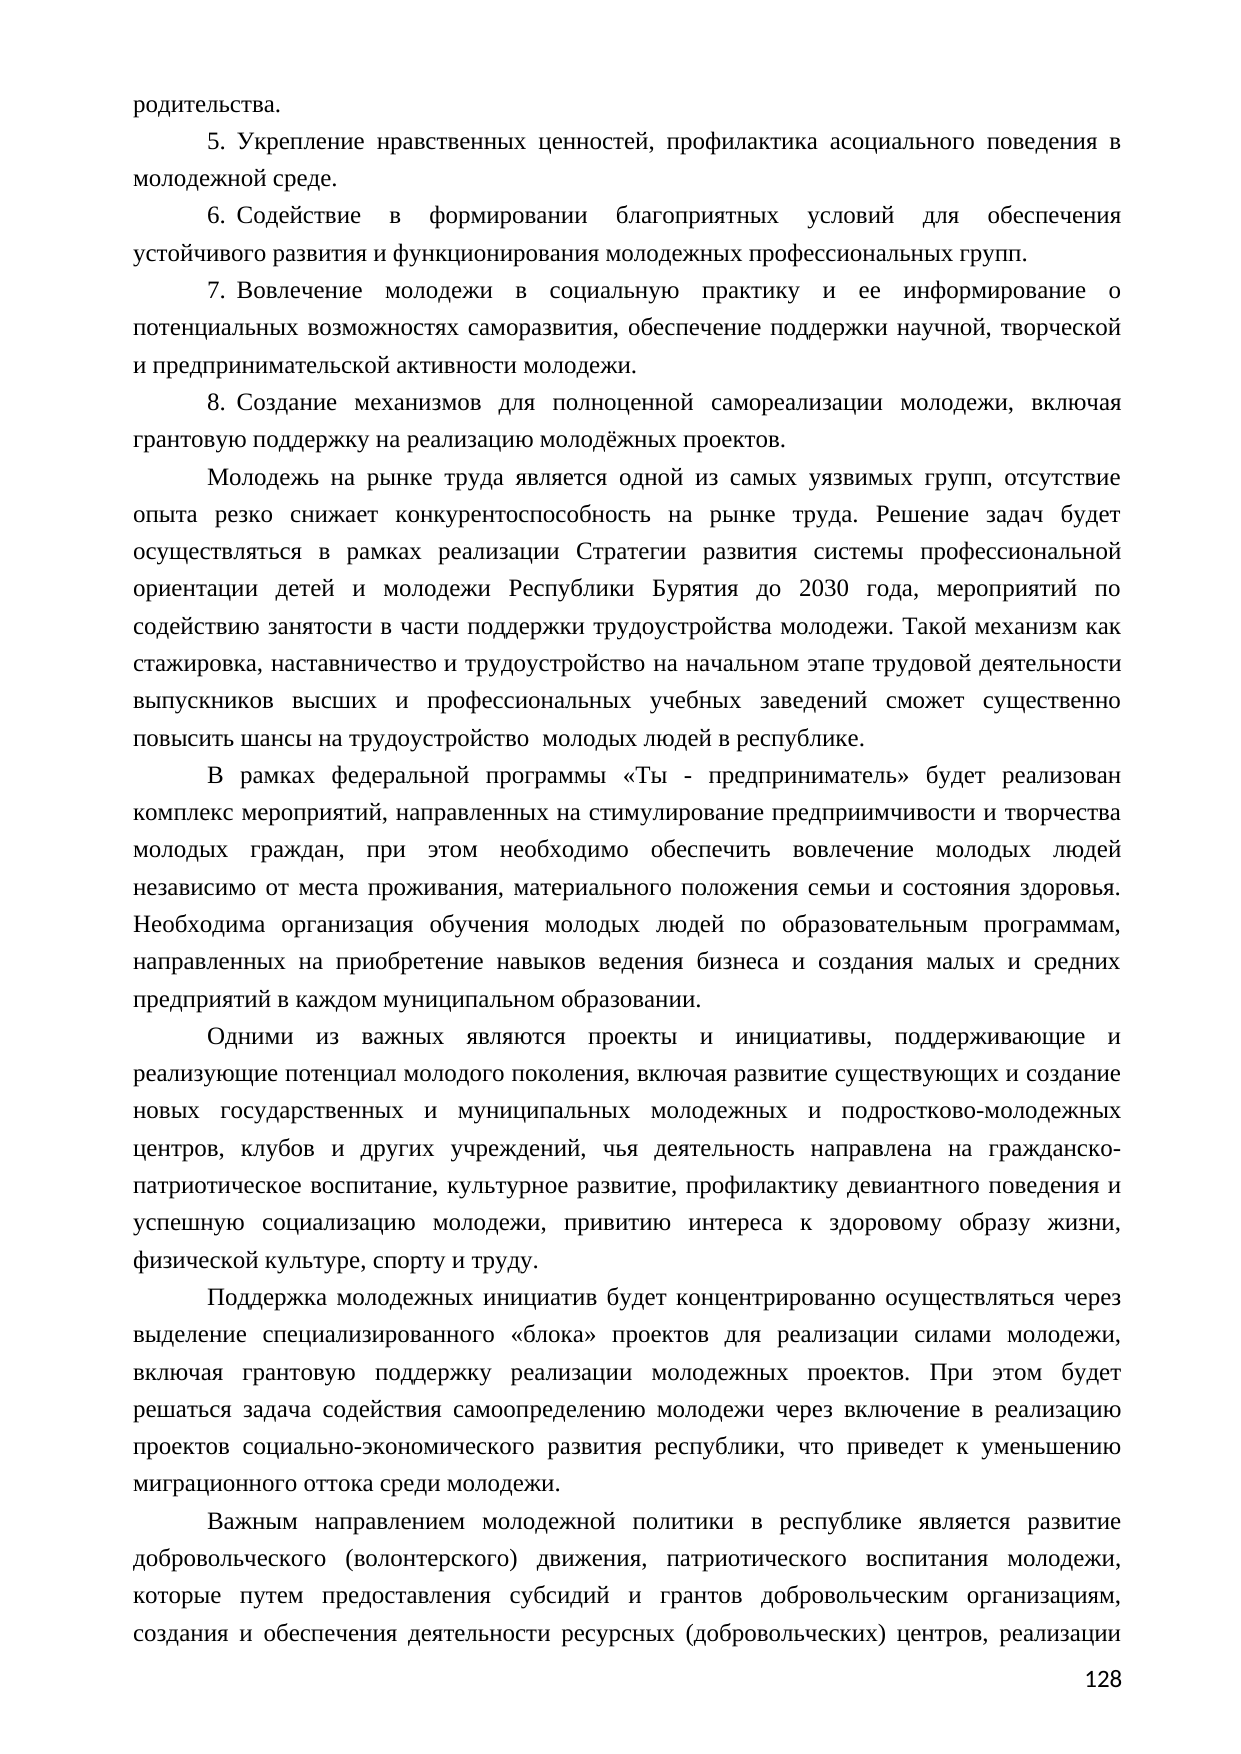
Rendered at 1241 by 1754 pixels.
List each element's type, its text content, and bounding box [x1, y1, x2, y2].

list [133, 89, 1122, 117]
text Поддержка молодежных инициатив будет концентрированно осуществляться через выделение специализированного «блока» проектов для реализации силами молодежи, включая грантовую поддержку реализации молодежных проектов. При этом будет решаться задача содействия самоопределению молодежи через включение в реализацию проектов социально-экономического развития республики, что приведет к уменьшению миграционного оттока среди молодежи. [133, 1282, 1122, 1497]
list Содействие в формировании благоприятных условий для обеспечения устойчивого развития и функционирования молодежных профессиональных групп. [133, 201, 1122, 267]
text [133, 1506, 1122, 1646]
list Создание механизмов для полноценной самореализации молодежи, включая грантовую поддержку на реализацию молодёжных проектов. [133, 387, 1122, 453]
list Укрепление нравственных ценностей, профилактика асоциального поведения в молодежной среде. [133, 126, 1122, 192]
text Молодежь на рынке труда является одной из самых уязвимых групп, отсутствие опыта резко снижает конкурентоспособность на рынке труда. Решение задач будет осуществляться в рамках реализации Стратегии развития системы профессиональной ориентации детей и молодежи Республики Бурятия до 2030 года, мероприятий по содействию занятости в части поддержки трудоустройства молодежи. Такой механизм как стажировка, наставничество и трудоустройство на начальном этапе трудовой деятельности выпускников высших и профессиональных учебных заведений сможет существенно повысить шансы на трудоустройство молодых людей в республике. [133, 462, 1122, 751]
list Вовлечение молодежи в социальную практику и ее информирование о потенциальных возможностях саморазвития, обеспечение поддержки научной, творческой и предпринимательской активности молодежи. [133, 275, 1122, 378]
text В рамках федеральной программы «Ты - предприниматель» будет реализован комплекс мероприятий, направленных на стимулирование предприимчивости и творчества молодых граждан, при этом необходимо обеспечить вовлечение молодых людей независимо от места проживания, материального положения семьи и состояния здоровья. Необходима организация обучения молодых людей по образовательным программам, направленных на приобретение навыков ведения бизнеса и создания малых и средних предприятий в каждом муниципальном образовании. [133, 760, 1122, 1012]
text Одними из важных являются проекты и инициативы, поддерживающие и реализующие потенциал молодого поколения, включая развитие существующих и создание новых государственных и муниципальных молодежных и подростково-молодежных центров, клубов и других учреждений, чья деятельность направлена на гражданско-патриотическое воспитание, культурное развитие, профилактику девиантного поведения и успешную социализацию молодежи, привитию интереса к здоровому образу жизни, физической культуре, спорту и труду. [133, 1021, 1122, 1273]
